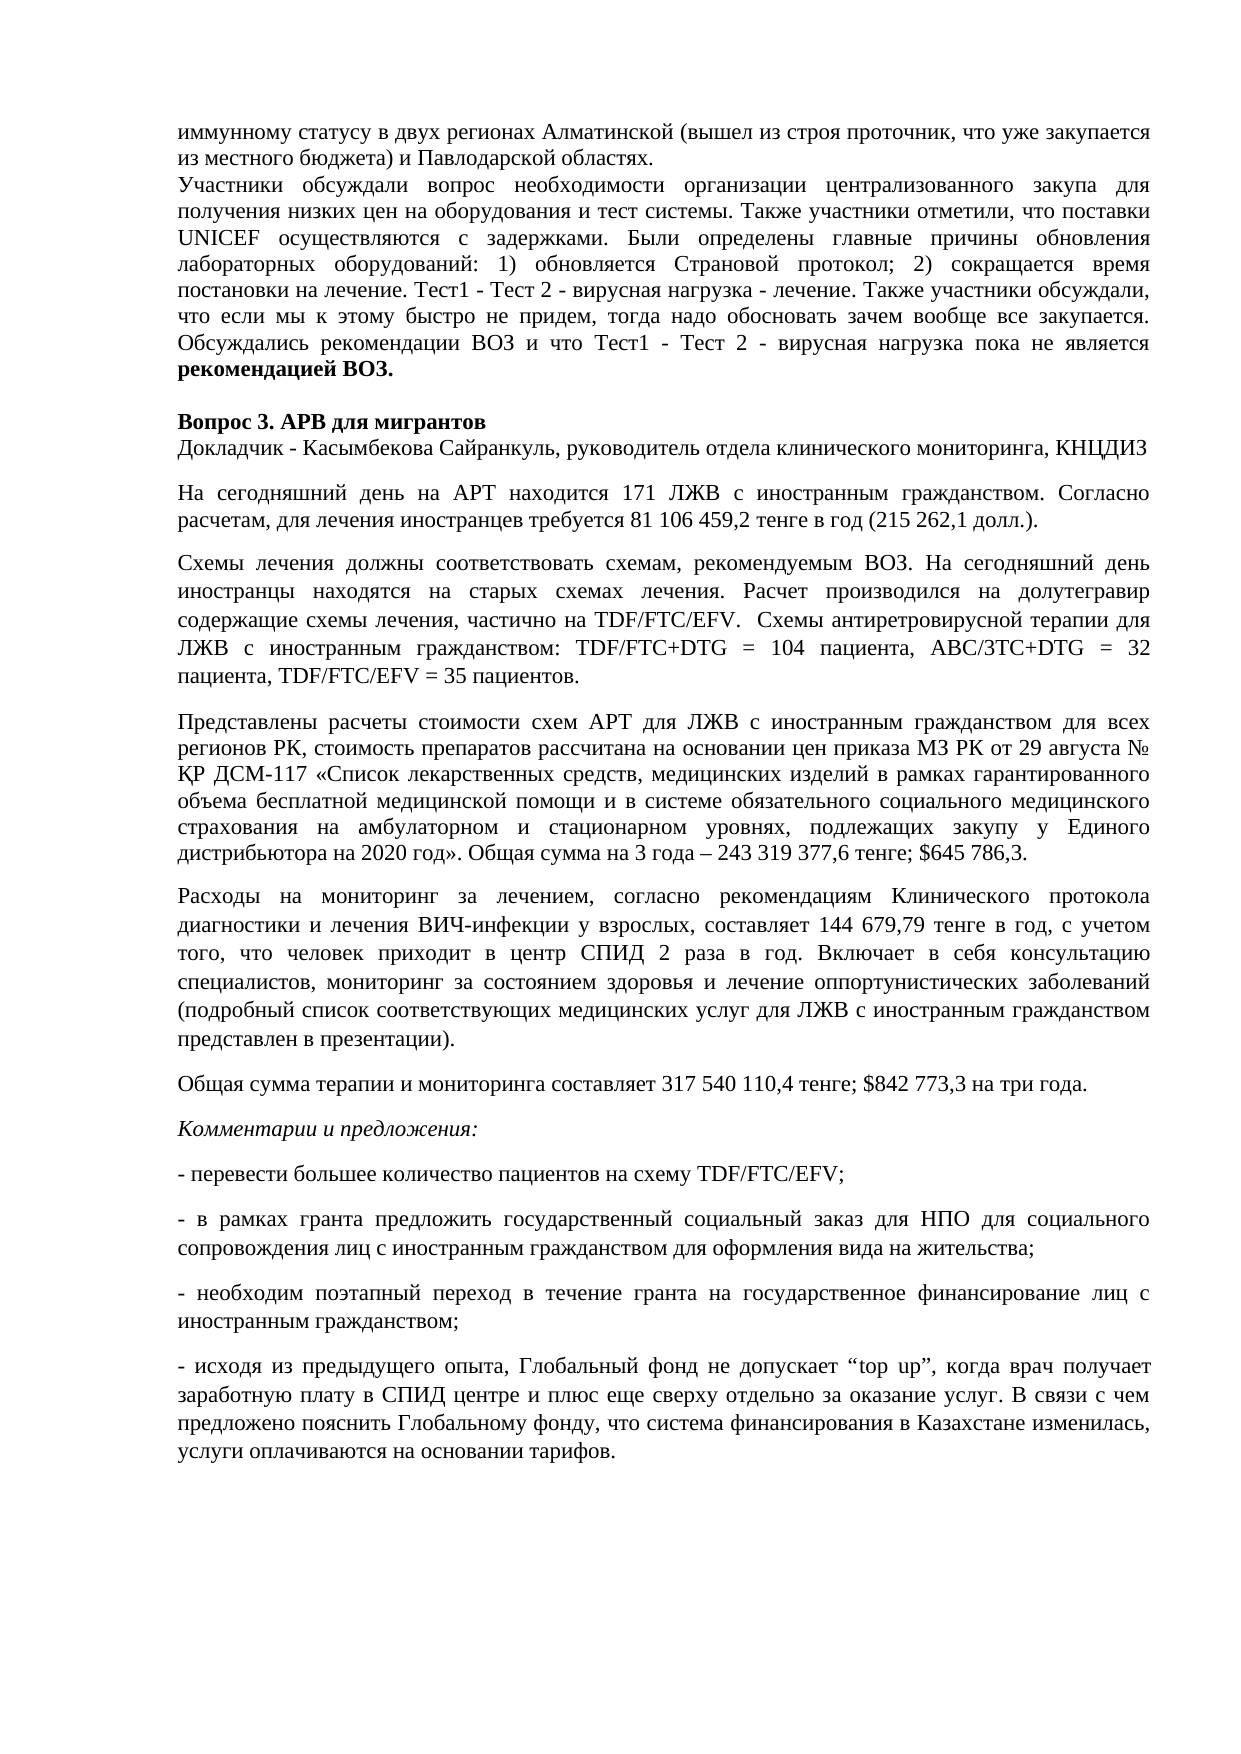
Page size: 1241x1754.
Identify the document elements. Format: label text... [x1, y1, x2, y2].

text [177, 118, 1152, 171]
text - перевести большее количество пациентов на схему TDF/FTC/EFV; [177, 1160, 1152, 1186]
text Участники обсуждали вопрос необходимости организации централизованного закупа для получения низких цен на оборудования и тест системы. Также участники отметили, что поставки UNICEF осуществляются с задержками. Были определены главные причины обновления лабораторных оборудований: 1) обновляется Страновой протокол; 2) сокращается время постановки на лечение. Тест1 - Тест 2 - вирусная нагрузка - лечение. Также участники обсуждали, что если мы к этому быстро не придем, тогда надо обосновать зачем вообще все закупается. Обсуждались рекомендации ВОЗ и что Тест1 - Тест 2 - вирусная нагрузка пока не является рекомендацией ВОЗ. [177, 171, 1152, 382]
text Докладчик - Касымбекова Сайранкуль, руководитель отдела клинического мониторинга, КНЦДИЗ [177, 434, 1152, 461]
text - исходя из предыдущего опыта, Глобальный фонд не допускает “top up”, когда врач получает заработную плату в СПИД центре и плюс еще сверху отдельно за оказание услуг. В связи с чем предложено пояснить Глобальному фонду, что система финансирования в Казахстане изменилась, услуги оплачиваются на основании тарифов. [177, 1352, 1152, 1464]
text Вопрос 3. АРВ для мигрантов [177, 408, 1152, 434]
text Комментарии и предложения: [177, 1115, 1152, 1141]
text Представлены расчеты стоимости схем АРТ для ЛЖВ с иностранным гражданством для всех регионов РК, стоимость препаратов рассчитана на основании цен приказа МЗ РК от 29 августа № ҚР ДСМ-117 «Список лекарственных средств, медицинских изделий в рамках гарантированного объема бесплатной медицинской помощи и в системе обязательного социального медицинского страхования на амбулаторном и стационарном уровнях, подлежащих закупу у Единого дистрибьютора на 2020 год». Общая сумма на 3 года – 243 319 377,6 тенге; $645 786,3. [177, 708, 1152, 866]
text Схемы лечения должны соответствовать схемам, рекомендуемым ВОЗ. На сегодняшний день иностранцы находятся на старых схемах лечения. Расчет производился на долутегравир содержащие схемы лечения, частично на TDF/FTC/EFV. Схемы антиретровирусной терапии для ЛЖВ с иностранным гражданством: TDF/FTC+DTG = 104 пациента, ABC/3TC+DTG = 32 пациента, TDF/FTC/EFV = 35 пациентов. [177, 549, 1152, 689]
text На сегодняшний день на АРТ находится 171 ЛЖВ с иностранным гражданством. Согласно расчетам, для лечения иностранцев требуется 81 106 459,2 тенге в год (215 262,1 долл.). [177, 479, 1152, 532]
text Расходы на мониторинг за лечением, согласно рекомендациям Клинического протокола диагностики и лечения ВИЧ-инфекции у взрослых, составляет 144 679,79 тенге в год, с учетом того, что человек приходит в центр СПИД 2 раза в год. Включает в себя консультацию специалистов, мониторинг за состоянием здоровья и лечение оппортунистических заболеваний (подробный список соответствующих медицинских услуг для ЛЖВ с иностранным гражданством представлен в презентации). [177, 882, 1152, 1051]
text Общая сумма терапии и мониторинга составляет 317 540 110,4 тенге; $842 773,3 на три года. [177, 1070, 1152, 1096]
text - необходим поэтапный переход в течение гранта на государственное финансирование лиц с иностранным гражданством; [177, 1279, 1152, 1333]
text - в рамках гранта предложить государственный социальный заказ для НПО для социального сопровождения лиц с иностранным гражданством для оформления вида на жительства; [177, 1205, 1152, 1260]
